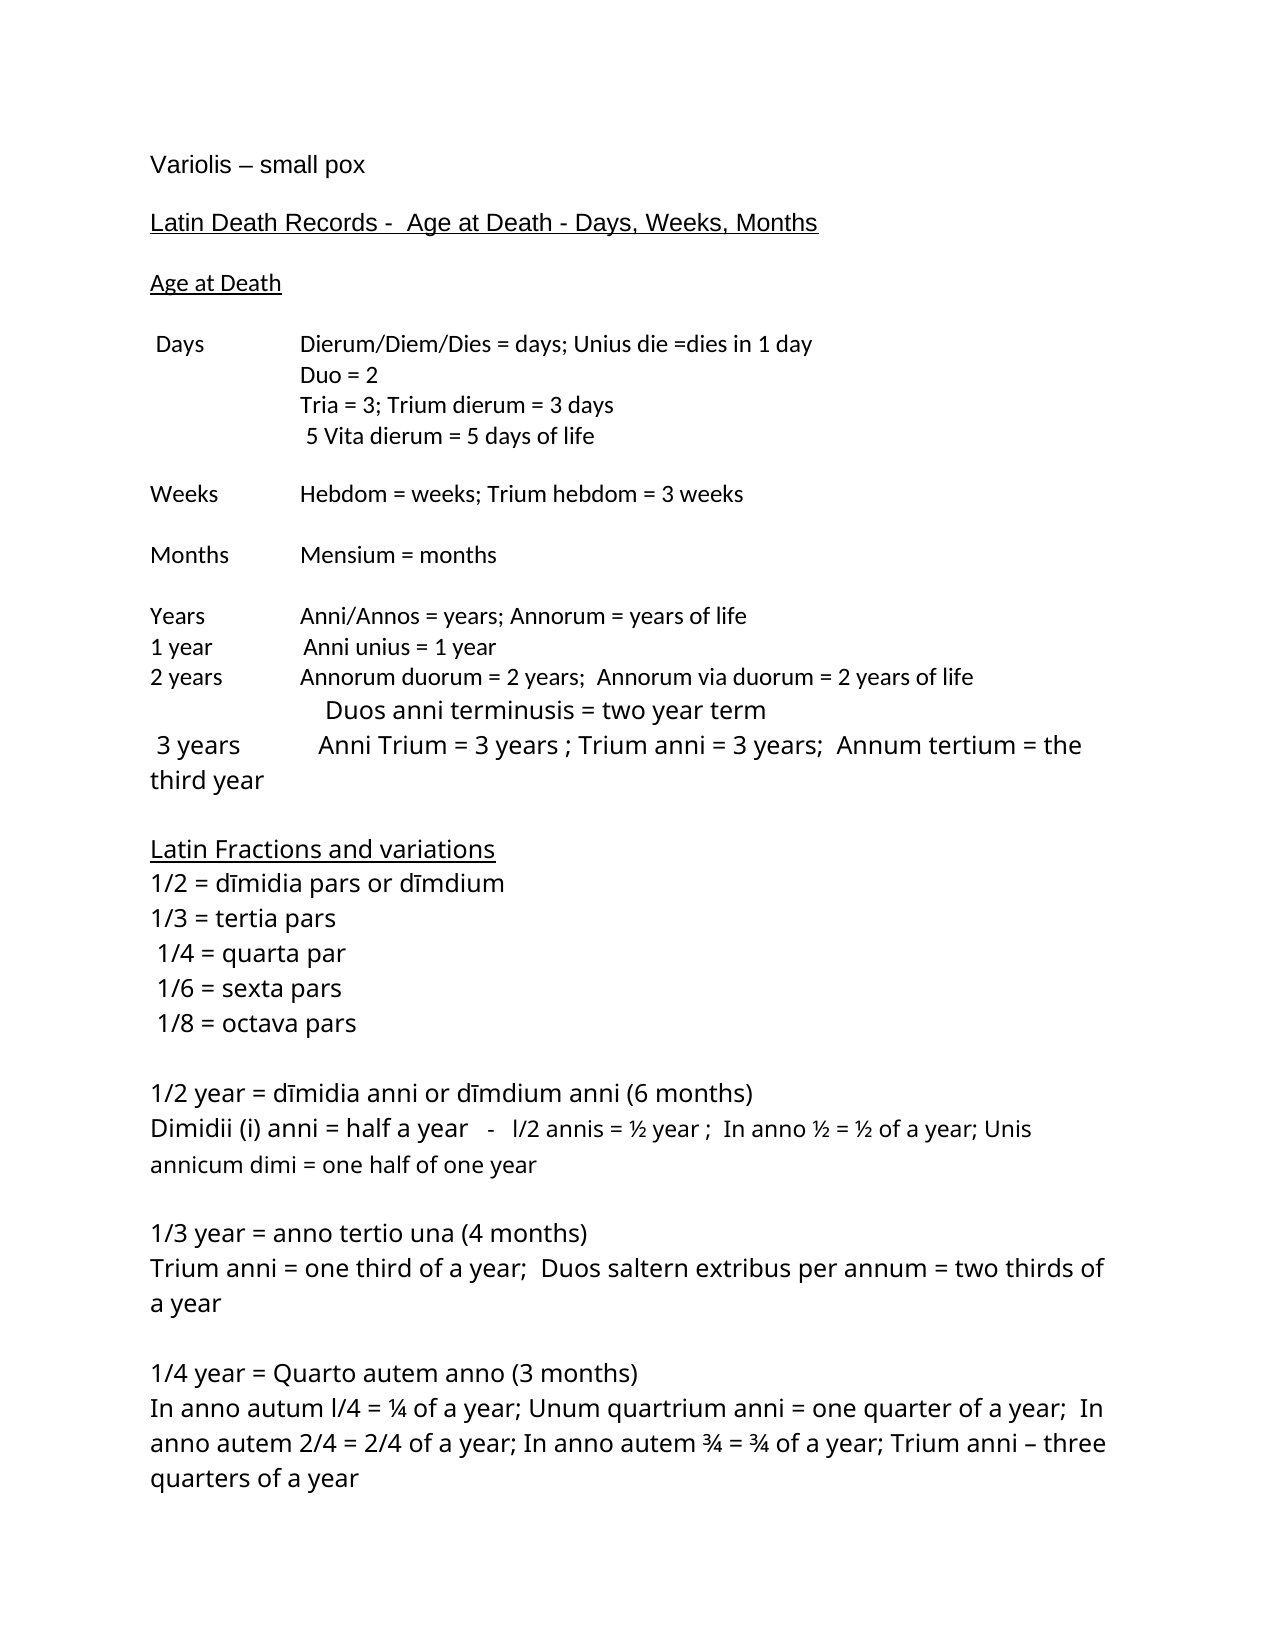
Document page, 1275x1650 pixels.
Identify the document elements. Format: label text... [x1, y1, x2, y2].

text 1/3 = tertia pars [150, 900, 1125, 935]
text 1/4 = quarta par [150, 935, 1125, 970]
text In anno autum l/4 = ¼ of a year; Unum quartrium anni = one quarter of a year; In anno autem 2/4 = 2/4 of a year; In anno autem ¾ = ¾ of a year; Trium anni – three quarters of a year [150, 1390, 1125, 1495]
text 5 Vita dierum = 5 days of life [225, 420, 1125, 450]
text 1/4 year = Quarto autem anno (3 months) [150, 1355, 1125, 1390]
text Days Dierum/Diem/Dies = days; Unius die =dies in 1 day [150, 328, 1125, 359]
text 2 years Annorum duorum = 2 years; Annorum via duorum = 2 years of life [150, 661, 1125, 692]
text Months Mensium = months [150, 539, 1125, 570]
text Weeks Hebdom = weeks; Trium hebdom = 3 weeks [150, 478, 1125, 509]
text 1/6 = sexta pars [150, 970, 1125, 1005]
text Tria = 3; Trium dierum = 3 days [225, 389, 1125, 420]
text 1/2 year = dīmidia anni or dīmdium anni (6 months) [150, 1075, 1125, 1110]
text 1 year Anni unius = 1 year [150, 631, 1125, 661]
text 1/2 = dīmidia pars or dīmdium [150, 866, 1125, 900]
text Age at Death [150, 267, 1125, 298]
text Latin Death Records - Age at Death - Days, Weeks, Months [150, 208, 1125, 237]
text Duos anni terminusis = two year term [150, 692, 1125, 727]
text Trium anni = one third of a year; Duos saltern extribus per annum = two thirds of a year [150, 1250, 1125, 1320]
text 1/3 year = anno tertio una (4 months) [150, 1215, 1125, 1250]
text Latin Fractions and variations [150, 832, 1125, 866]
text Years Anni/Annos = years; Annorum = years of life [150, 600, 1125, 631]
text Duo = 2 [150, 359, 1125, 389]
text Variolis – small pox [150, 150, 1125, 179]
text 1/8 = octava pars [150, 1005, 1125, 1040]
text Dimidii (i) anni = half a year - l/2 annis = ½ year ; In anno ½ = ½ of a year; Unis annicum dimi = one half of one year [150, 1110, 1125, 1180]
text 3 years Anni Trium = 3 years ; Trium anni = 3 years; Annum tertium = the third year [150, 727, 1125, 797]
